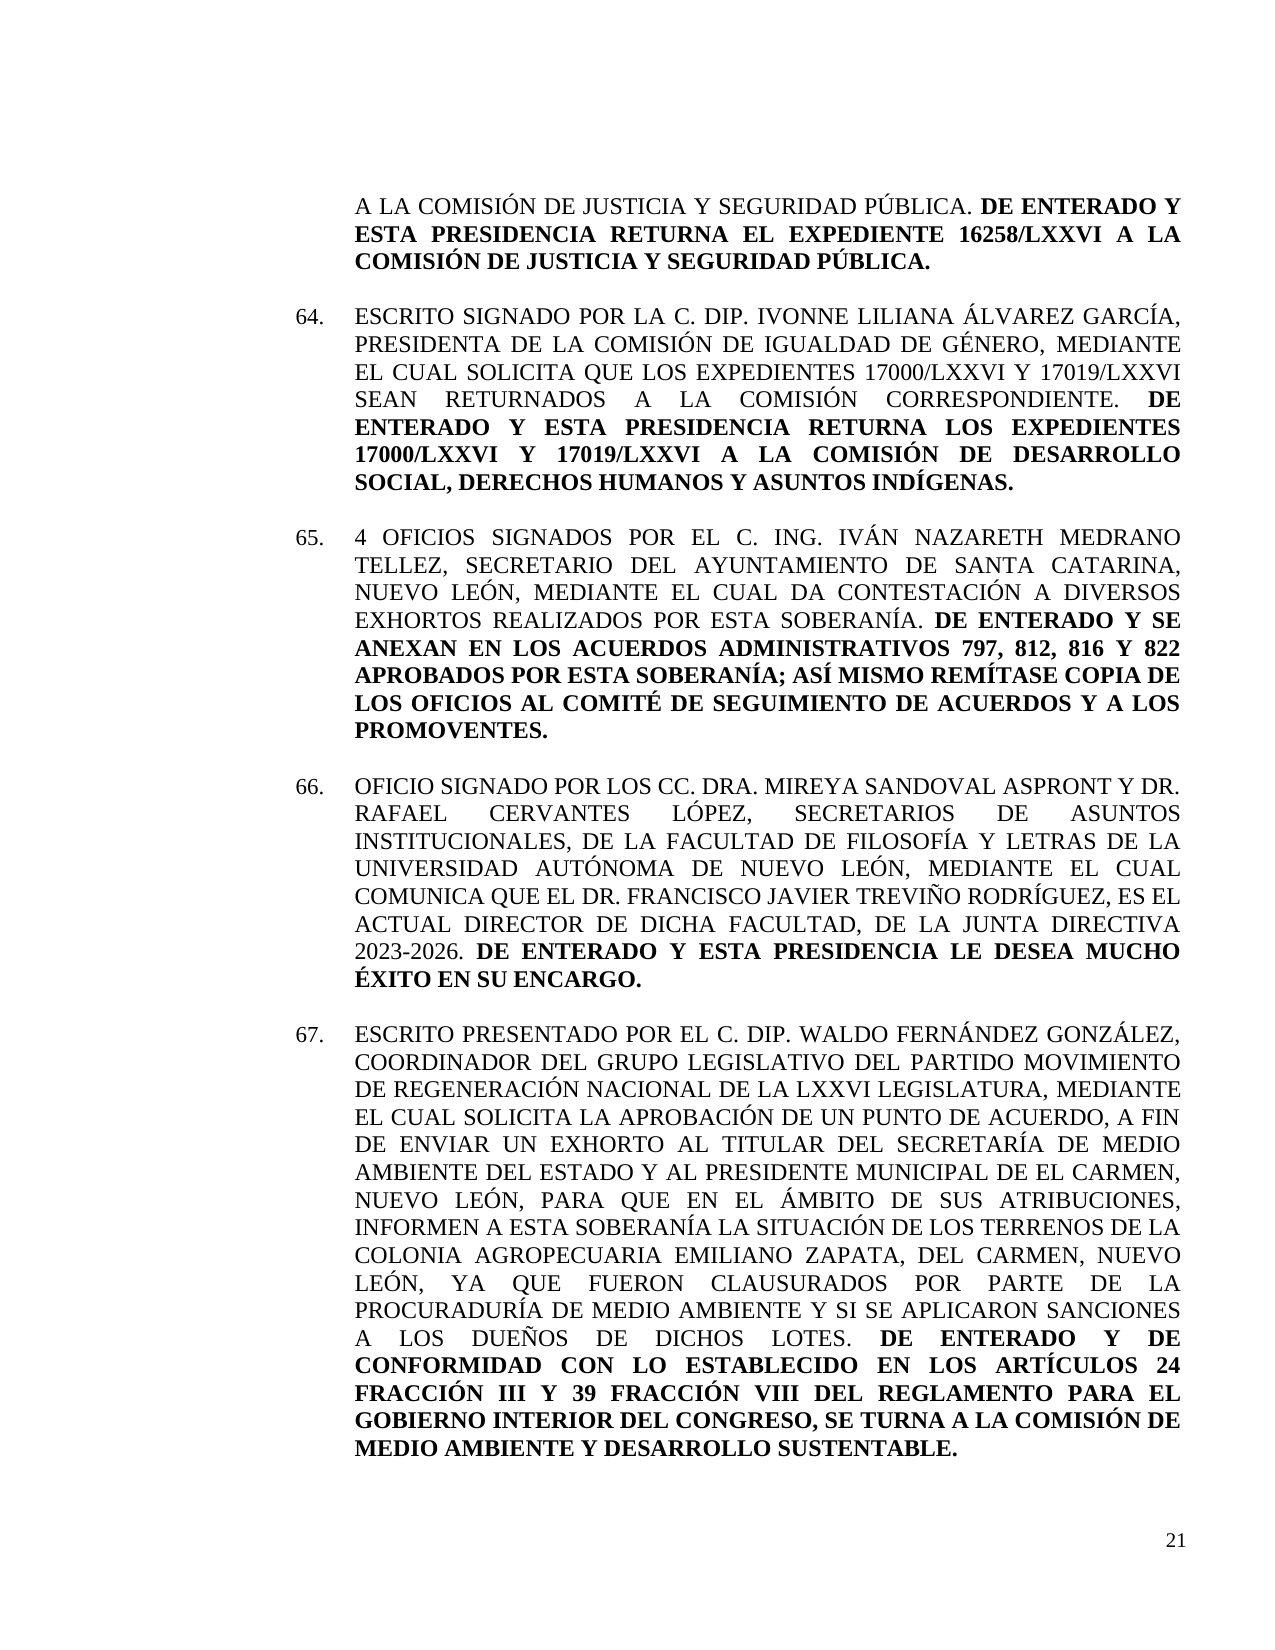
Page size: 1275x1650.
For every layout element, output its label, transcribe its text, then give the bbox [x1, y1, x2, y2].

list OFICIO SIGNADO POR LOS CC. DRA. MIREYA SANDOVAL ASPRONT Y DR. RAFAEL CERVANTES LÓPEZ, SECRETARIOS DE ASUNTOS INSTITUCIONALES, DE LA FACULTAD DE FILOSOFÍA Y LETRAS DE LA UNIVERSIDAD AUTÓNOMA DE NUEVO LEÓN, MEDIANTE EL CUAL COMUNICA QUE EL DR. FRANCISCO JAVIER TREVIÑO RODRÍGUEZ, ES EL ACTUAL DIRECTOR DE DICHA FACULTAD, DE LA JUNTA DIRECTIVA 2023-2026. DE ENTERADO Y ESTA PRESIDENCIA LE DESEA MUCHO ÉXITO EN SU ENCARGO. [295, 772, 1181, 992]
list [295, 192, 1181, 275]
list 4 OFICIOS SIGNADOS POR EL C. ING. IVÁN NAZARETH MEDRANO TELLEZ, SECRETARIO DEL AYUNTAMIENTO DE SANTA CATARINA, NUEVO LEÓN, MEDIANTE EL CUAL DA CONTESTACIÓN A DIVERSOS EXHORTOS REALIZADOS POR ESTA SOBERANÍA. DE ENTERADO Y SE ANEXAN EN LOS ACUERDOS ADMINISTRATIVOS 797, 812, 816 Y 822 APROBADOS POR ESTA SOBERANÍA; ASÍ MISMO REMÍTASE COPIA DE LOS OFICIOS AL COMITÉ DE SEGUIMIENTO DE ACUERDOS Y A LOS PROMOVENTES. [295, 523, 1181, 744]
list ESCRITO PRESENTADO POR EL C. DIP. WALDO FERNÁNDEZ GONZÁLEZ, COORDINADOR DEL GRUPO LEGISLATIVO DEL PARTIDO MOVIMIENTO DE REGENERACIÓN NACIONAL DE LA LXXVI LEGISLATURA, MEDIANTE EL CUAL SOLICITA LA APROBACIÓN DE UN PUNTO DE ACUERDO, A FIN DE ENVIAR UN EXHORTO AL TITULAR DEL SECRETARÍA DE MEDIO AMBIENTE DEL ESTADO Y AL PRESIDENTE MUNICIPAL DE EL CARMEN, NUEVO LEÓN, PARA QUE EN EL ÁMBITO DE SUS ATRIBUCIONES, INFORMEN A ESTA SOBERANÍA LA SITUACIÓN DE LOS TERRENOS DE LA COLONIA AGROPECUARIA EMILIANO ZAPATA, DEL CARMEN, NUEVO LEÓN, YA QUE FUERON CLAUSURADOS POR PARTE DE LA PROCURADURÍA DE MEDIO AMBIENTE Y SI SE APLICARON SANCIONES A LOS DUEÑOS DE DICHOS LOTES. DE ENTERADO Y DE CONFORMIDAD CON LO ESTABLECIDO EN LOS ARTÍCULOS 24 FRACCIÓN III Y 39 FRACCIÓN VIII DEL REGLAMENTO PARA EL GOBIERNO INTERIOR DEL CONGRESO, SE TURNA A LA COMISIÓN DE MEDIO AMBIENTE Y DESARROLLO SUSTENTABLE. [295, 1020, 1181, 1462]
list ESCRITO SIGNADO POR LA C. DIP. IVONNE LILIANA ÁLVAREZ GARCÍA, PRESIDENTA DE LA COMISIÓN DE IGUALDAD DE GÉNERO, MEDIANTE EL CUAL SOLICITA QUE LOS EXPEDIENTES 17000/LXXVI Y 17019/LXXVI SEAN RETURNADOS A LA COMISIÓN CORRESPONDIENTE. DE ENTERADO Y ESTA PRESIDENCIA RETURNA LOS EXPEDIENTES 17000/LXXVI Y 17019/LXXVI A LA COMISIÓN DE DESARROLLO SOCIAL, DERECHOS HUMANOS Y ASUNTOS INDÍGENAS. [295, 302, 1181, 496]
